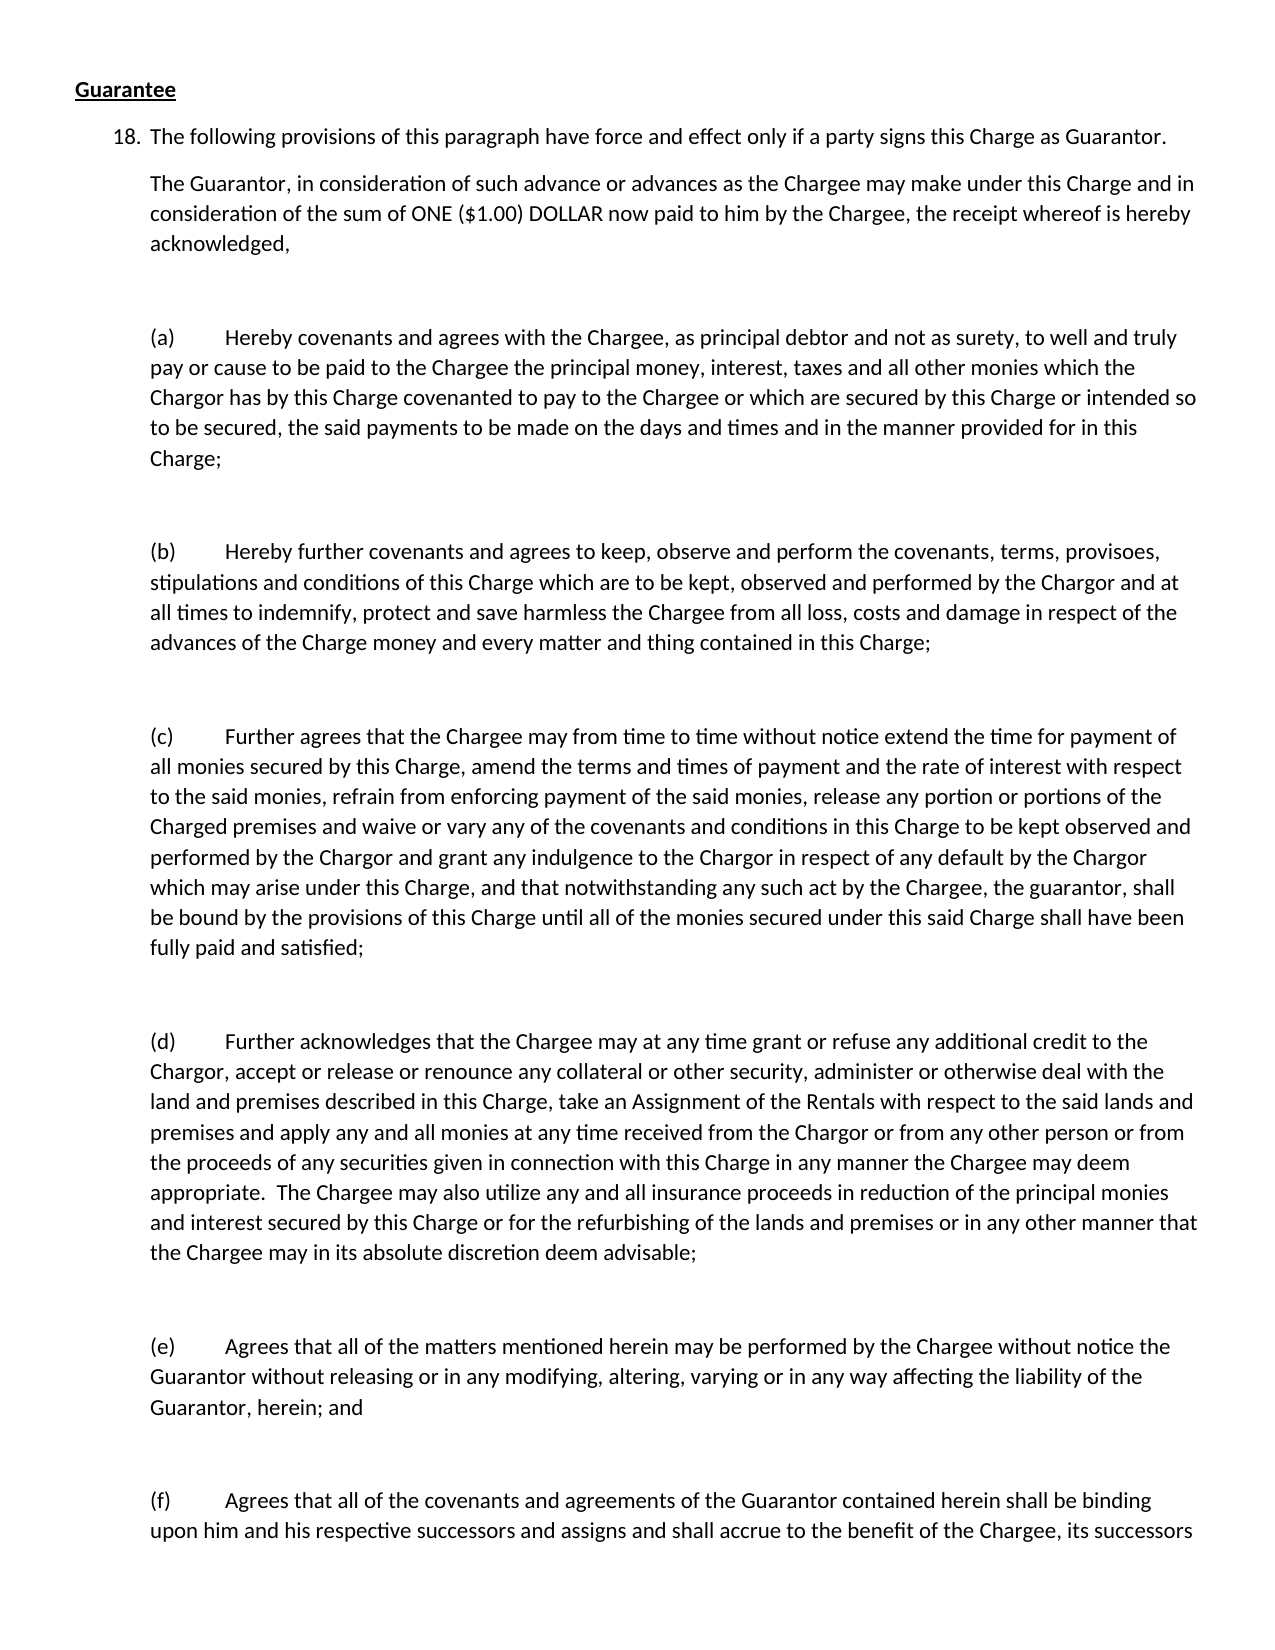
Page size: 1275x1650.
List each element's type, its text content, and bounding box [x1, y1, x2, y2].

text (e) Agrees that all of the matters mentioned herein may be performed by the Chargee without notice the Guarantor without releasing or in any modifying, altering, varying or in any way affecting the liability of the Guarantor, herein; and [150, 1332, 1200, 1421]
text Guarantee [75, 75, 1200, 103]
text (d) Further acknowledges that the Chargee may at any time grant or refuse any additional credit to the Chargor, accept or release or renounce any collateral or other security, administer or otherwise deal with the land and premises described in this Charge, take an Assignment of the Rentals with respect to the said lands and premises and apply any and all monies at any time received from the Chargor or from any other person or from the proceeds of any securities given in connection with this Charge in any manner the Chargee may deem appropriate. The Chargee may also utilize any and all insurance proceeds in reduction of the principal monies and interest secured by this Charge or for the refurbishing of the lands and premises or in any other manner that the Chargee may in its absolute discretion deem advisable; [150, 1027, 1200, 1267]
text (a) Hereby covenants and agrees with the Chargee, as principal debtor and not as surety, to well and truly pay or cause to be paid to the Chargee the principal money, interest, taxes and all other monies which the Chargor has by this Charge covenanted to pay to the Chargee or which are secured by this Charge or intended so to be secured, the said payments to be made on the days and times and in the manner provided for in this Charge; [150, 323, 1200, 472]
list The following provisions of this paragraph have force and effect only if a party signs this Charge as Guarantor. [112, 122, 1200, 150]
text (b) Hereby further covenants and agrees to keep, observe and perform the covenants, terms, provisoes, stipulations and conditions of this Charge which are to be kept, observed and performed by the Chargor and at all times to indemnify, protect and save harmless the Chargee from all loss, costs and damage in respect of the advances of the Charge money and every matter and thing contained in this Charge; [150, 537, 1200, 656]
text The Guarantor, in consideration of such advance or advances as the Chargee may make under this Charge and in consideration of the sum of ONE ($1.00) DOLLAR now paid to him by the Chargee, the receipt whereof is hereby acknowledged, [150, 169, 1200, 257]
text (c) Further agrees that the Chargee may from time to time without notice extend the time for payment of all monies secured by this Charge, amend the terms and times of payment and the rate of interest with respect to the said monies, refrain from enforcing payment of the said monies, release any portion or portions of the Charged premises and waive or vary any of the covenants and conditions in this Charge to be kept observed and performed by the Chargor and grant any indulgence to the Chargor in respect of any default by the Chargor which may arise under this Charge, and that notwithstanding any such act by the Chargee, the guarantor, shall be bound by the provisions of this Charge until all of the monies secured under this said Charge shall have been fully paid and satisfied; [150, 722, 1200, 961]
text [150, 1486, 1200, 1545]
